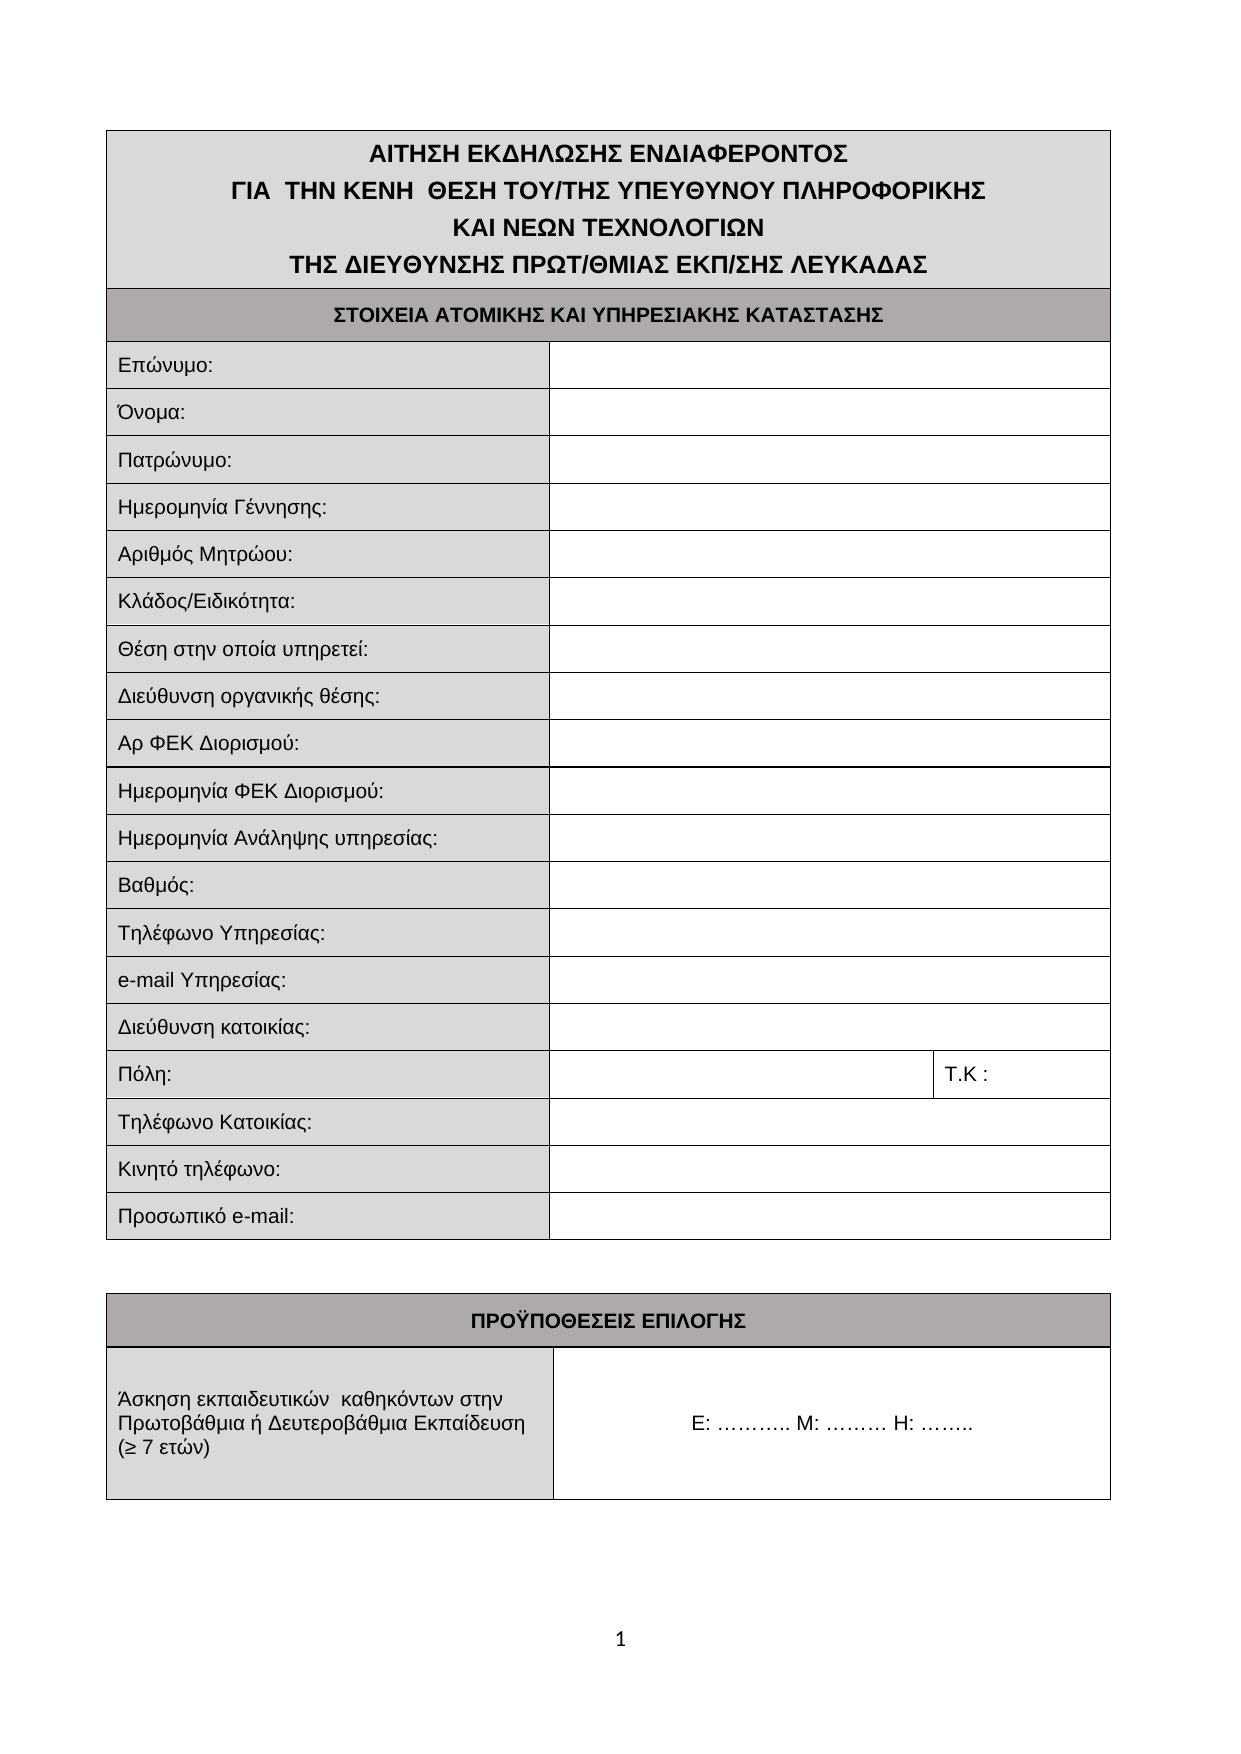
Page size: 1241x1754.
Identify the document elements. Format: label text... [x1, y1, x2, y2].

table_cell e-mail Υπηρεσίας: [107, 957, 549, 1003]
table_cell Άσκηση εκπαιδευτικών καθηκόντων στην Πρωτοβάθμια ή Δευτεροβάθμια Εκπαίδευση (≥ 7 ετών) [107, 1348, 553, 1499]
table_cell ΣΤΟΙΧΕΙΑ ΑΤΟΜΙΚΗΣ ΚΑΙ ΥΠΗΡΕΣΙΑΚΗΣ ΚΑΤΑΣΤΑΣΗΣ [107, 289, 1110, 341]
table_cell Διεύθυνση κατοικίας: [107, 1004, 549, 1050]
table_cell Ημερομηνία ΦΕΚ Διορισμού: [107, 768, 549, 814]
table_cell [550, 1146, 1110, 1192]
table_cell [550, 862, 1110, 908]
table_cell Αρ ΦΕΚ Διορισμού: [107, 720, 549, 766]
table_cell Κινητό τηλέφωνο: [107, 1146, 549, 1192]
table_cell [550, 768, 1110, 814]
table_cell Τ.Κ : [934, 1051, 1110, 1097]
table_cell [550, 531, 1110, 577]
table_cell Κλάδος/Ειδικότητα: [107, 578, 549, 624]
table_cell Βαθμός: [107, 862, 549, 908]
table_cell [550, 436, 1110, 483]
table_cell [550, 1099, 1110, 1145]
table_cell Τηλέφωνο Κατοικίας: [107, 1099, 549, 1145]
table_cell Προσωπικό e-mail: [107, 1193, 549, 1239]
table_cell Όνομα: [107, 389, 549, 435]
table_header ΠΡΟΫΠΟΘΕΣΕΙΣ ΕΠΙΛΟΓΗΣ [107, 1294, 1110, 1346]
table_cell Ημερομηνία Ανάληψης υπηρεσίας: [107, 815, 549, 861]
table_cell Αριθμός Μητρώου: [107, 531, 549, 577]
table_cell [550, 484, 1110, 530]
table_header ΑΙΤΗΣΗ ΕΚΔΗΛΩΣΗΣ ΕΝΔΙΑΦΕΡΟΝΤΟΣ ΓΙΑ ΤΗΝ ΚΕΝΗ ΘΕΣΗ ΤΟΥ/ΤΗΣ ΥΠΕΥΘΥΝΟΥ ΠΛΗΡΟΦΟΡΙΚΗΣ ΚΑΙ ΝΕΩΝ ΤΕΧΝΟΛΟΓΙΩΝ ΤΗΣ ΔΙΕΥΘΥΝΣΗΣ ΠΡΩΤ/ΘΜΙΑΣ ΕΚΠ/ΣΗΣ ΛΕΥΚΑΔΑΣ [107, 131, 1110, 288]
table_cell Πόλη: [107, 1051, 549, 1097]
table_cell [550, 626, 1110, 672]
table_cell [550, 1004, 1110, 1050]
table_cell Ημερομηνία Γέννησης: [107, 484, 549, 530]
table_cell Επώνυμο: [107, 342, 549, 388]
table_cell [550, 389, 1110, 435]
table_cell [550, 909, 1110, 956]
table_cell [550, 1193, 1110, 1239]
table_cell Τηλέφωνο Υπηρεσίας: [107, 909, 549, 956]
table_cell Θέση στην οποία υπηρετεί: [107, 626, 549, 672]
table_cell [550, 957, 1110, 1003]
table_cell [550, 720, 1110, 766]
table_cell [550, 578, 1110, 624]
table_cell [550, 1051, 933, 1097]
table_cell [554, 1348, 1110, 1499]
table_cell [550, 342, 1110, 388]
table_cell Πατρώνυμο: [107, 436, 549, 483]
table_cell Διεύθυνση οργανικής θέσης: [107, 673, 549, 719]
table_cell [550, 673, 1110, 719]
table_cell [550, 815, 1110, 861]
